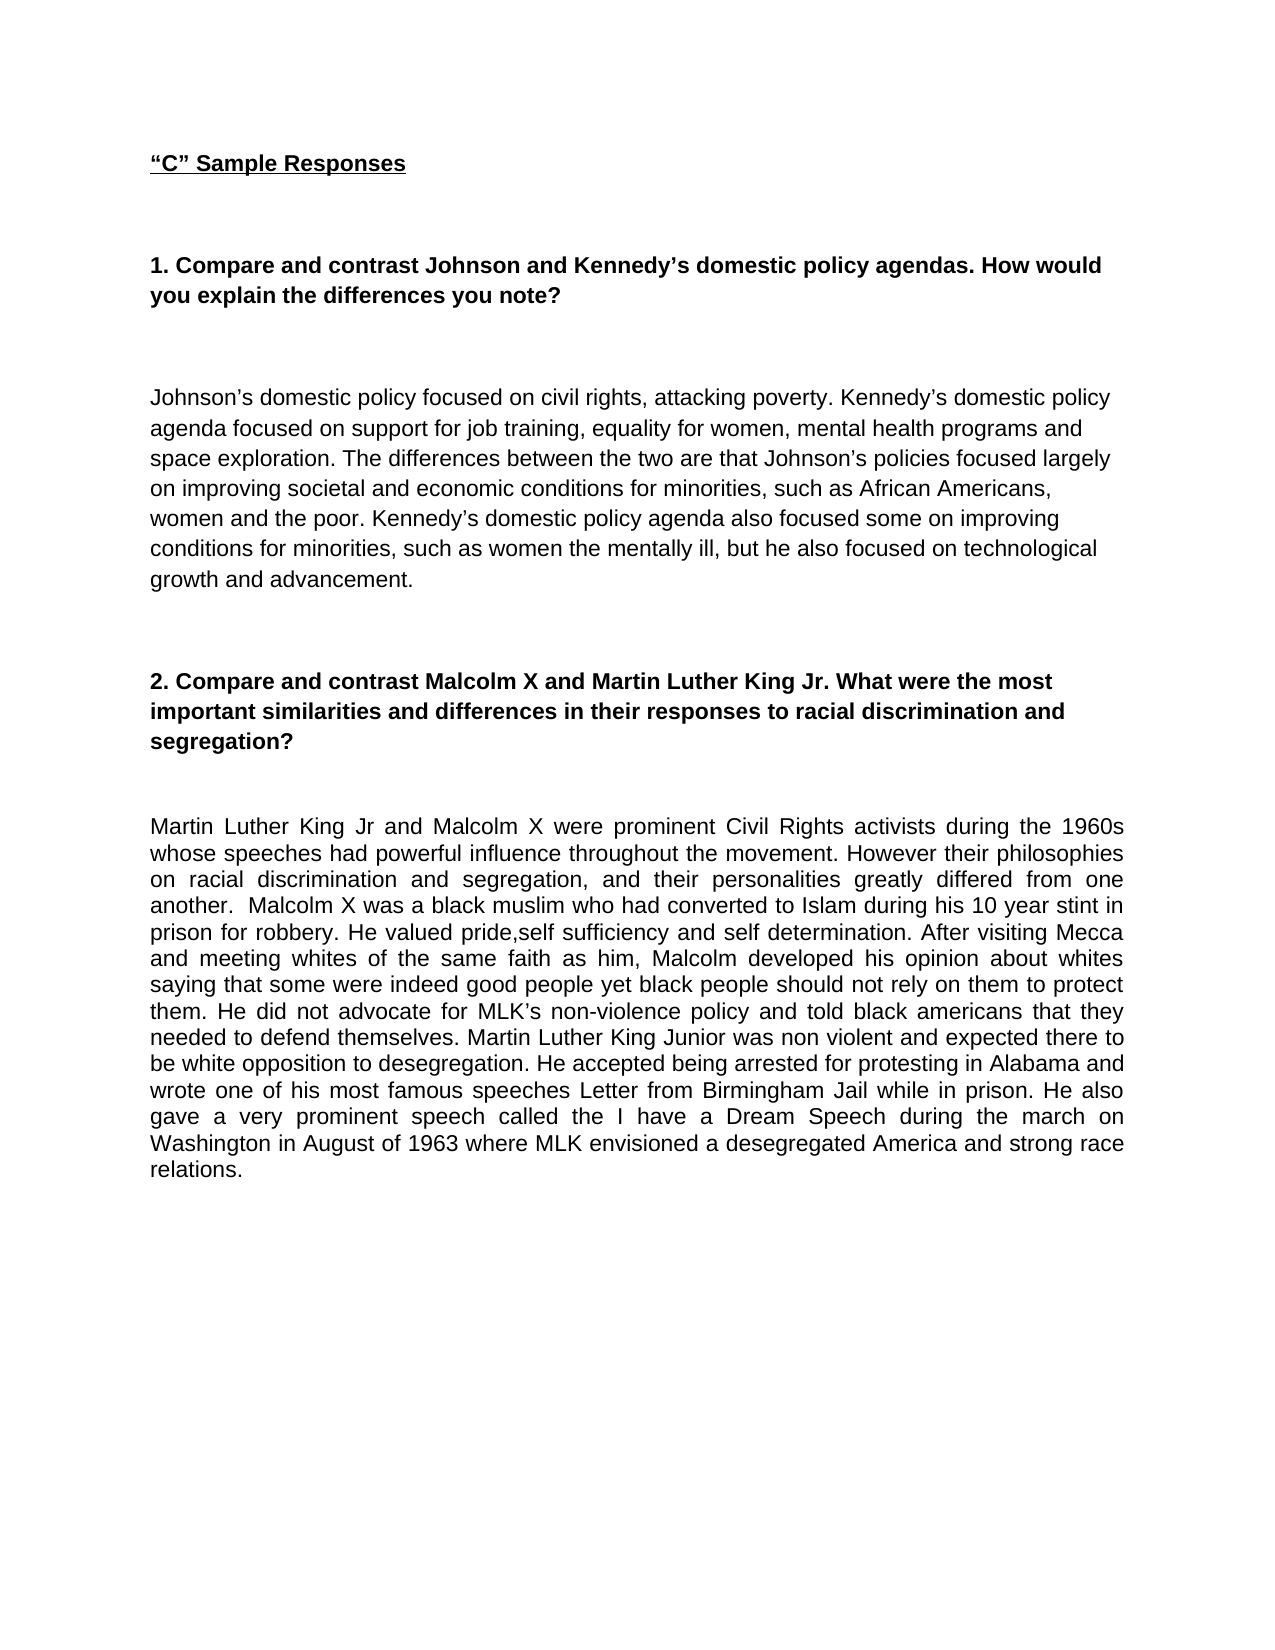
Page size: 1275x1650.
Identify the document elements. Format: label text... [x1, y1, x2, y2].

text Johnson’s domestic policy focused on civil rights, attacking poverty. Kennedy’s domestic policy agenda focused on support for job training, equality for women, mental health programs and space exploration. The differences between the two are that Johnson’s policies focused largely on improving societal and economic conditions for minorities, such as African Americans, women and the poor. Kennedy’s domestic policy agenda also focused some on improving conditions for minorities, such as women the mentally ill, but he also focused on technological growth and advancement. [150, 384, 1125, 592]
text 1. Compare and contrast Johnson and Kennedy’s domestic policy agendas. How would you explain the differences you note? [150, 252, 1125, 309]
text Martin Luther King Jr and Malcolm X were prominent Civil Rights activists during the 1960s whose speeches had powerful influence throughout the movement. However their philosophies on racial discrimination and segregation, and their personalities greatly differed from one another. Malcolm X was a black muslim who had converted to Islam during his 10 year stint in prison for robbery. He valued pride,self sufficiency and self determination. After visiting Mecca and meeting whites of the same faith as him, Malcolm developed his opinion about whites saying that some were indeed good people yet black people should not rely on them to protect them. He did not advocate for MLK’s non-violence policy and told black americans that they needed to defend themselves. Martin Luther King Junior was non violent and expected there to be white opposition to desegregation. He accepted being arrested for protesting in Alabama and wrote one of his most famous speeches Letter from Birmingham Jail while in prison. He also gave a very prominent speech called the I have a Dream Speech during the march on Washington in August of 1963 where MLK envisioned a desegregated America and strong race relations. [150, 813, 1125, 1182]
text 2. Compare and contrast Malcolm X and Martin Luther King Jr. What were the most important similarities and differences in their responses to racial discrimination and segregation? [150, 668, 1125, 754]
text “C” Sample Responses [150, 150, 1125, 176]
